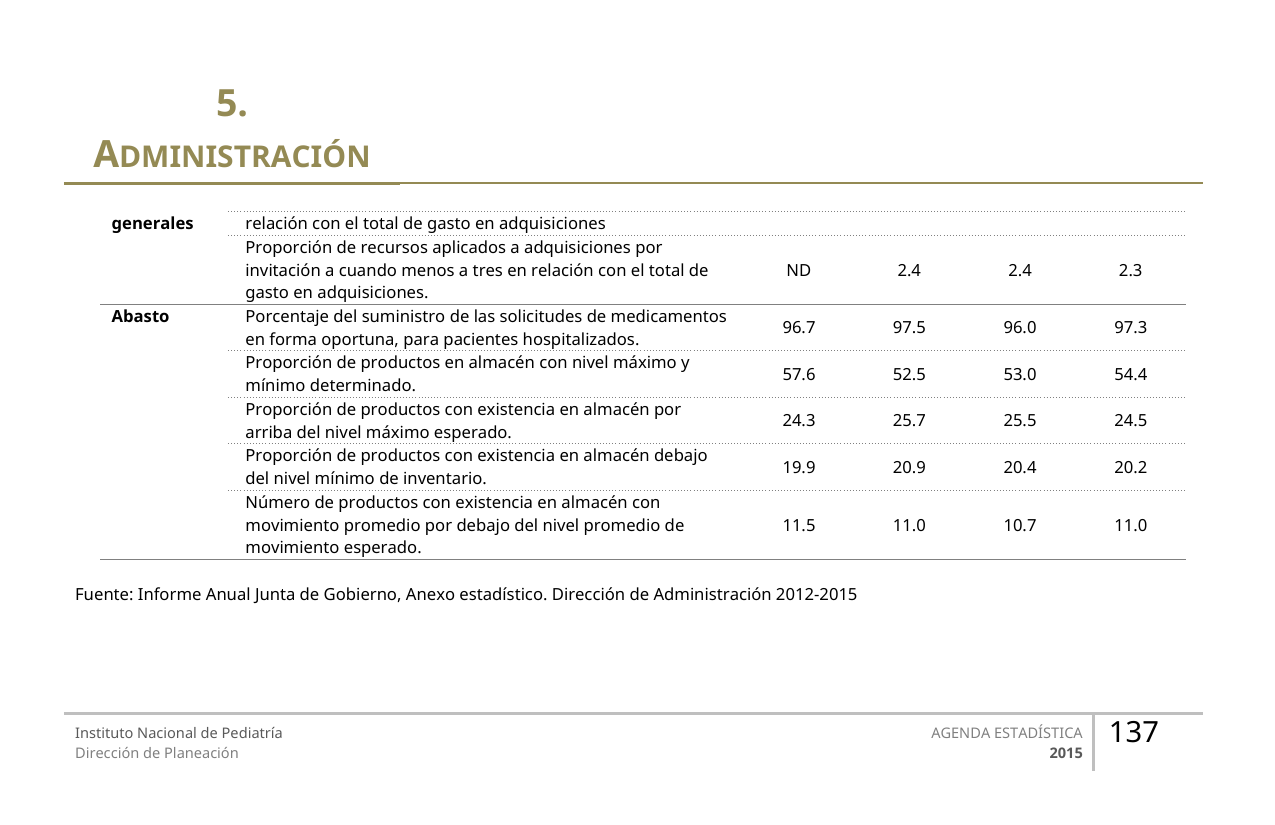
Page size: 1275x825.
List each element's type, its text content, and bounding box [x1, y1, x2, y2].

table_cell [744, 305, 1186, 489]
text Fuente: Informe Anual Junta de Gobierno, Anexo estadístico. Dirección de Administración 2012-2015 [75, 583, 1200, 606]
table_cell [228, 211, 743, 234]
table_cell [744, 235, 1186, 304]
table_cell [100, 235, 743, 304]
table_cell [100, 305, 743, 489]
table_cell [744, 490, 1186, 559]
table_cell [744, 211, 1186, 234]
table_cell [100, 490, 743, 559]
